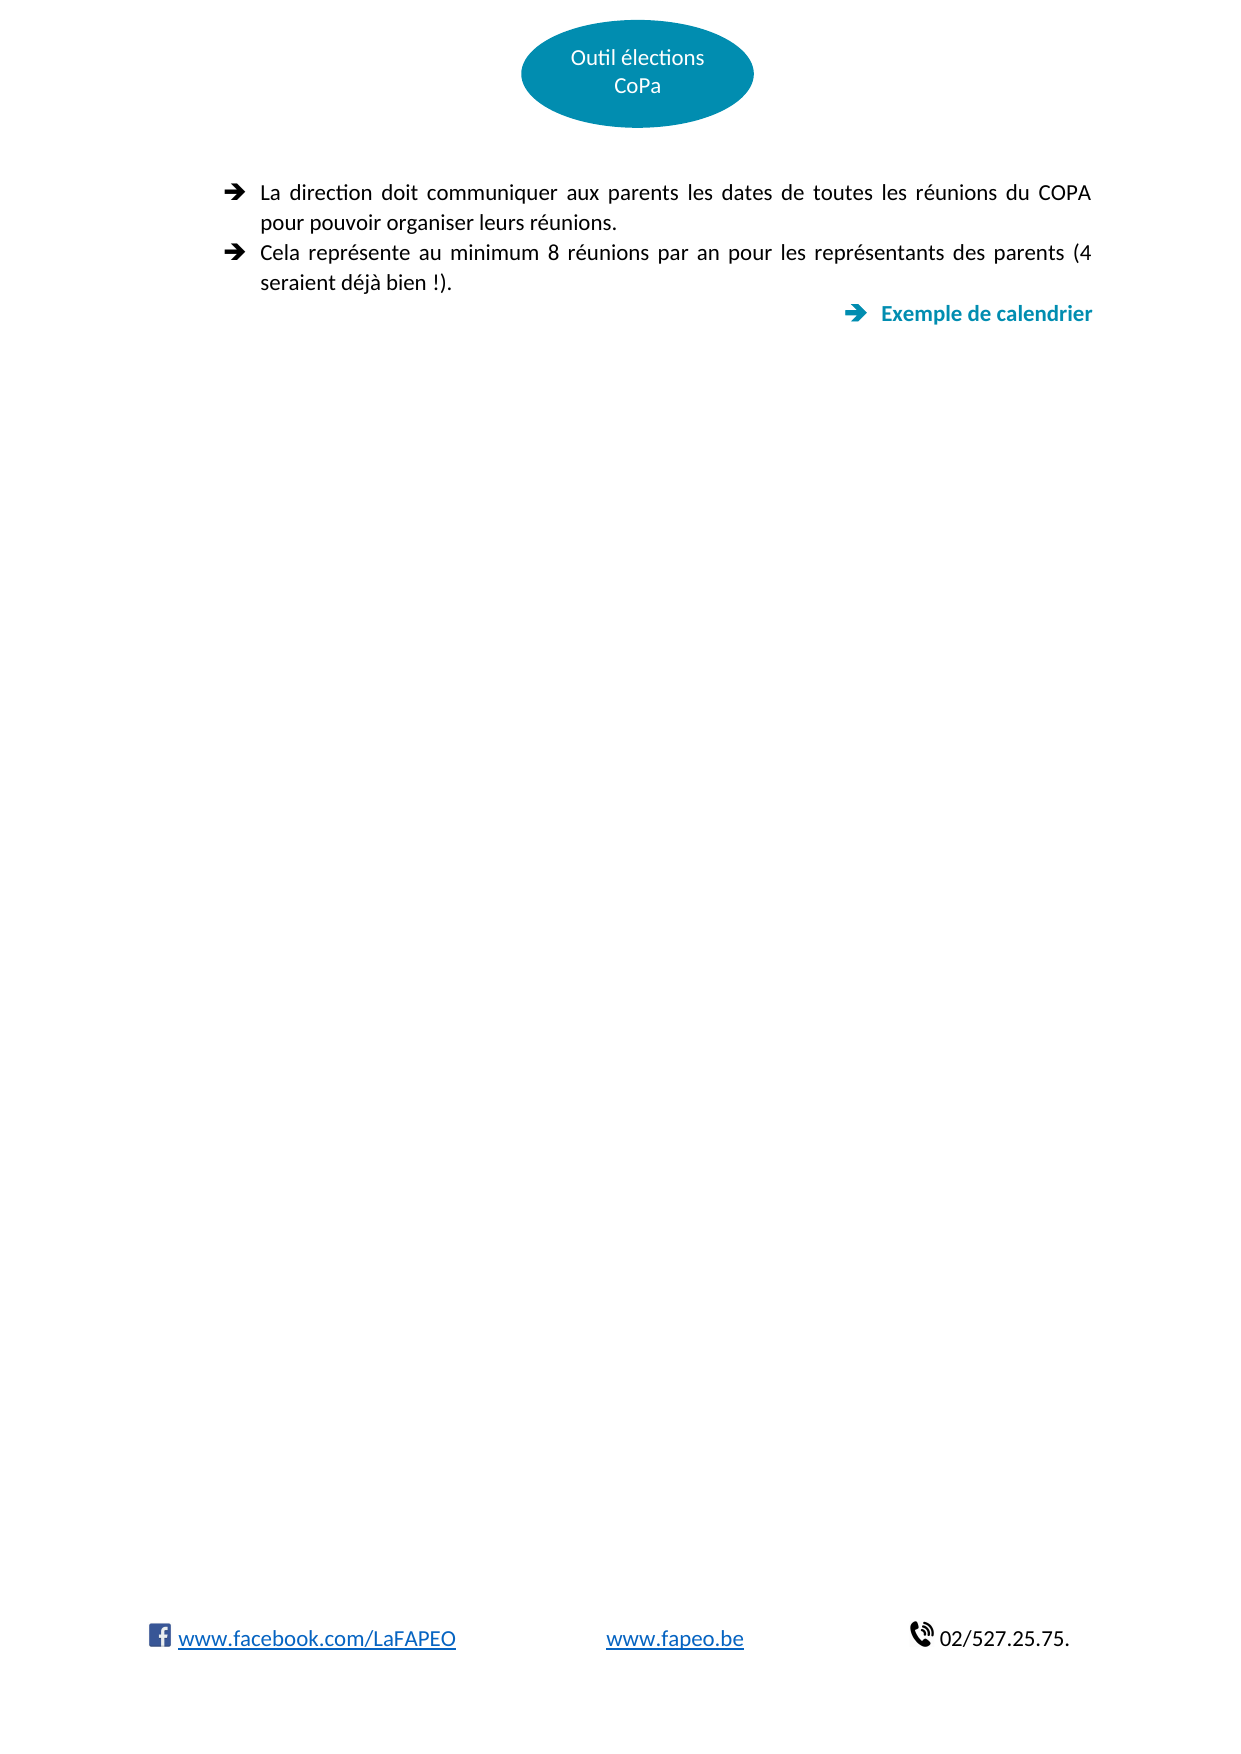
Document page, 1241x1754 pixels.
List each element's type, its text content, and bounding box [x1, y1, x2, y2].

list Exemple de calendrier [223, 299, 1093, 327]
list Cela représente au minimum 8 réunions par an pour les représentants des parents (4 seraient déjà bien !). [223, 238, 1093, 296]
list La direction doit communiquer aux parents les dates de toutes les réunions du COPA pour pouvoir organiser leurs réunions. [223, 178, 1093, 236]
picture [147, 1622, 173, 1647]
picture [909, 1621, 935, 1647]
